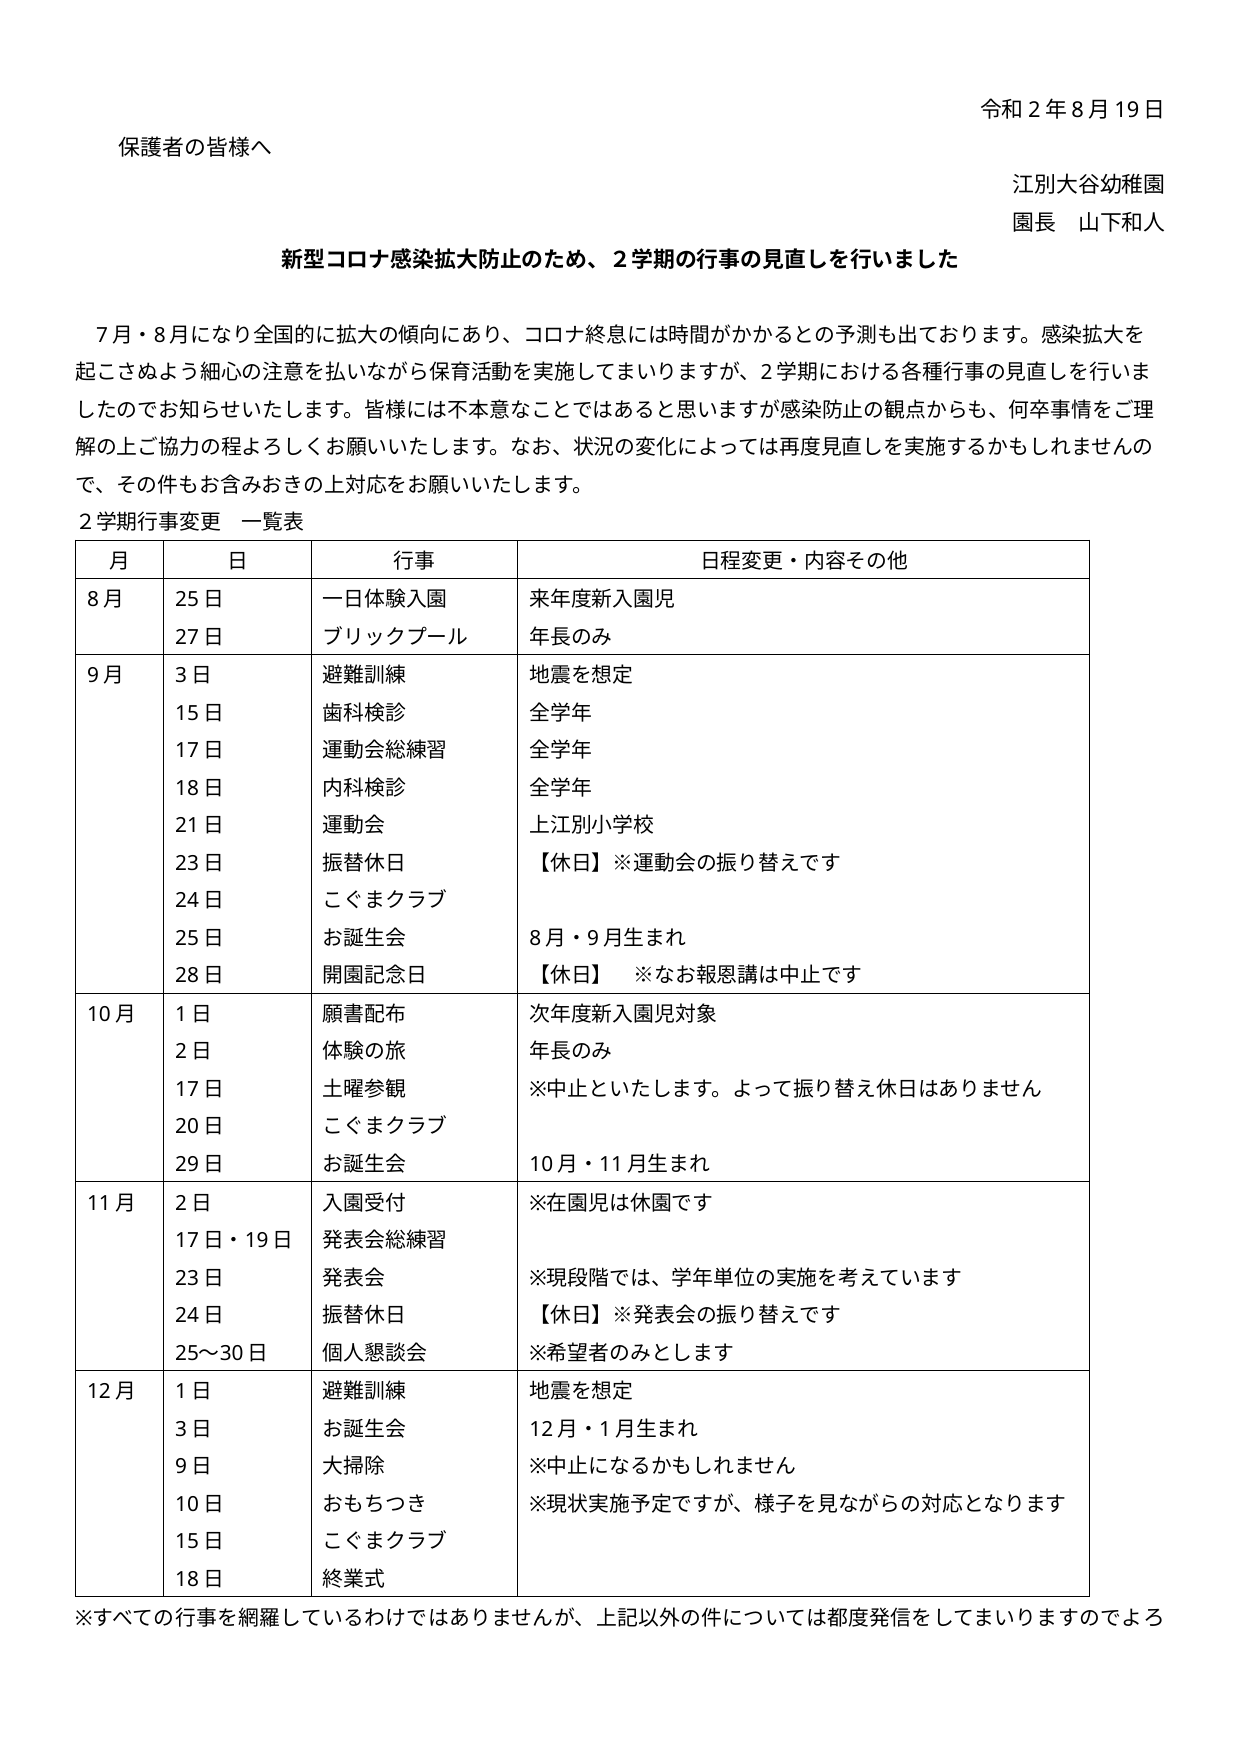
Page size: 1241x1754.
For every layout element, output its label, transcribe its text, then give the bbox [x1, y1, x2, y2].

text ２学期行事変更 一覧表 [75, 502, 1165, 539]
table_cell 1日 2日 17日 20日 29日 [164, 994, 311, 1181]
table_cell 願書配布 体験の旅 土曜参観 こぐまクラブ お誕生会 [312, 994, 517, 1181]
table_cell 12月 [76, 1371, 163, 1596]
table_cell 8月 [76, 579, 163, 654]
text 江別大谷幼稚園 [75, 164, 1165, 202]
text 保護者の皆様へ [75, 127, 1165, 164]
table_cell 地震を想定 全学年 全学年 全学年 上江別小学校 【休日】※運動会の振り替えです 8月・9月生まれ 【休日】 ※なお報恩講は中止です [518, 655, 1089, 993]
table_cell 地震を想定 12月・1月生まれ ※中止になるかもしれません ※現状実施予定ですが、様子を見ながらの対応となります [518, 1371, 1089, 1596]
table_cell 25日 27日 [164, 579, 311, 654]
text 園長 山下和人 [75, 202, 1165, 239]
text 令和2年8月19日 [75, 89, 1165, 127]
table_header 日 [164, 541, 311, 578]
text 7月・8月になり全国的に拡大の傾向にあり、コロナ終息には時間がかかるとの予測も出ております。感染拡大を起こさぬよう細心の注意を払いながら保育活動を実施してまいりますが、2学期における各種行事の見直しを行いましたのでお知らせいたします。皆様には不本意なことではあると思いますが感染防止の観点からも、何卒事情をご理解の上ご協力の程よろしくお願いいたします。なお、状況の変化によっては再度見直しを実施するかもしれませんので、その件もお含みおきの上対応をお願いいたします。 [75, 314, 1165, 502]
text 新型コロナ感染拡大防止のため、２学期の行事の見直しを行いました [75, 239, 1165, 277]
table_cell 9月 [76, 655, 163, 993]
table_cell 一日体験入園 ブリックプール [312, 579, 517, 654]
table_cell ※在園児は休園です ※現段階では、学年単位の実施を考えています 【休日】※発表会の振り替えです ※希望者のみとします [518, 1182, 1089, 1370]
table_cell 入園受付 発表会総練習 発表会 振替休日 個人懇談会 [312, 1182, 517, 1370]
table_header 行事 [312, 541, 517, 578]
table_cell 来年度新入園児 年長のみ [518, 579, 1089, 654]
table_cell 1日 3日 9日 10日 15日 18日 [164, 1371, 311, 1596]
table_header 月 [76, 541, 163, 578]
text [75, 1597, 1165, 1634]
table_cell 避難訓練 歯科検診 運動会総練習 内科検診 運動会 振替休日 こぐまクラブ お誕生会 開園記念日 [312, 655, 517, 993]
table_cell 3日 15日 17日 18日 21日 23日 24日 25日 28日 [164, 655, 311, 993]
table_header 日程変更・内容その他 [518, 541, 1089, 578]
table_cell 2日 17日・19日 23日 24日 25～30日 [164, 1182, 311, 1370]
table_cell 11月 [76, 1182, 163, 1370]
table_cell 避難訓練 お誕生会 大掃除 おもちつき こぐまクラブ 終業式 [312, 1371, 517, 1596]
table_cell 次年度新入園児対象 年長のみ ※中止といたします。よって振り替え休日はありません 10月・11月生まれ [518, 994, 1089, 1181]
table_cell 10月 [76, 994, 163, 1181]
